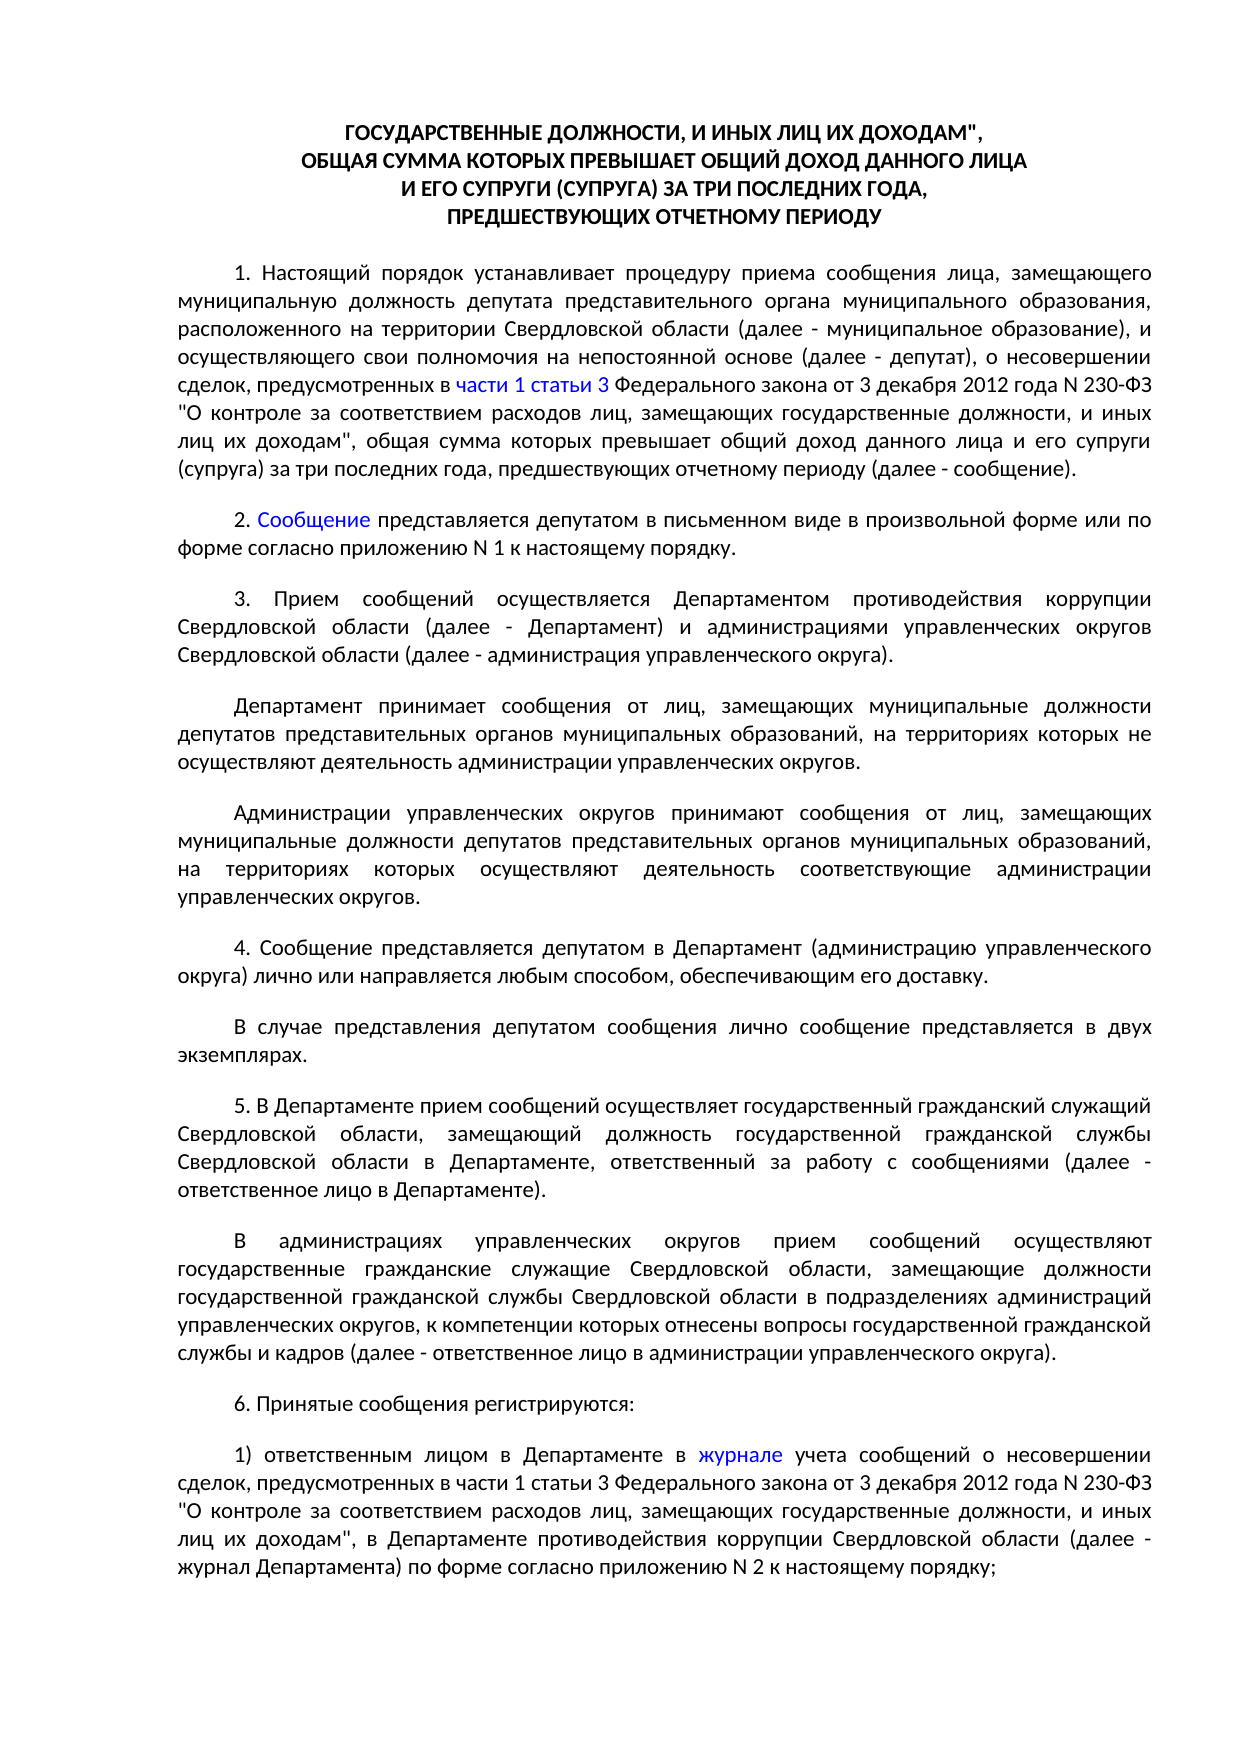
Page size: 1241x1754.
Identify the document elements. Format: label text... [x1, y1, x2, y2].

text 3. Прием сообщений осуществляется Департаментом противодействия коррупции Свердловской области (далее - Департамент) и администрациями управленческих округов Свердловской области (далее - администрация управленческого округа). [177, 584, 1152, 668]
title И ЕГО СУПРУГИ (СУПРУГА) ЗА ТРИ ПОСЛЕДНИХ ГОДА, [177, 174, 1152, 202]
text 4. Сообщение представляется депутатом в Департамент (администрацию управленческого округа) лично или направляется любым способом, обеспечивающим его доставку. [177, 933, 1152, 989]
text В случае представления депутатом сообщения лично сообщение представляется в двух экземплярах. [177, 1012, 1152, 1068]
text 1. Настоящий порядок устанавливает процедуру приема сообщения лица, замещающего муниципальную должность депутата представительного органа муниципального образования, расположенного на территории Свердловской области (далее - муниципальное образование), и осуществляющего свои полномочия на непостоянной основе (далее - депутат), о несовершении сделок, предусмотренных в части 1 статьи 3 Федерального закона от 3 декабря 2012 года N 230-ФЗ "О контроле за соответствием расходов лиц, замещающих государственные должности, и иных лиц их доходам", общая сумма которых превышает общий доход данного лица и его супруги (супруга) за три последних года, предшествующих отчетному периоду (далее - сообщение). [177, 258, 1152, 482]
text Администрации управленческих округов принимают сообщения от лиц, замещающих муниципальные должности депутатов представительных органов муниципальных образований, на территориях которых осуществляют деятельность соответствующие администрации управленческих округов. [177, 798, 1152, 910]
text 5. В Департаменте прием сообщений осуществляет государственный гражданский служащий Свердловской области, замещающий должность государственной гражданской службы Свердловской области в Департаменте, ответственный за работу с сообщениями (далее - ответственное лицо в Департаменте). [177, 1091, 1152, 1203]
text 6. Принятые сообщения регистрируются: [177, 1389, 1152, 1417]
text Департамент принимает сообщения от лиц, замещающих муниципальные должности депутатов представительных органов муниципальных образований, на территориях которых не осуществляют деятельность администрации управленческих округов. [177, 691, 1152, 775]
text В администрациях управленческих округов прием сообщений осуществляют государственные гражданские служащие Свердловской области, замещающие должности государственной гражданской службы Свердловской области в подразделениях администраций управленческих округов, к компетенции которых отнесены вопросы государственной гражданской службы и кадров (далее - ответственное лицо в администрации управленческого округа). [177, 1226, 1152, 1366]
title ГОСУДАРСТВЕННЫЕ ДОЛЖНОСТИ, И ИНЫХ ЛИЦ ИХ ДОХОДАМ", [177, 118, 1152, 146]
title ПРЕДШЕСТВУЮЩИХ ОТЧЕТНОМУ ПЕРИОДУ [177, 202, 1152, 230]
title ОБЩАЯ СУММА КОТОРЫХ ПРЕВЫШАЕТ ОБЩИЙ ДОХОД ДАННОГО ЛИЦА [177, 146, 1152, 174]
text 2. Сообщение представляется депутатом в письменном виде в произвольной форме или по форме согласно приложению N 1 к настоящему порядку. [177, 505, 1152, 561]
text 1) ответственным лицом в Департаменте в журнале учета сообщений о несовершении сделок, предусмотренных в части 1 статьи 3 Федерального закона от 3 декабря 2012 года N 230-ФЗ "О контроле за соответствием расходов лиц, замещающих государственные должности, и иных лиц их доходам", в Департаменте противодействия коррупции Свердловской области (далее - журнал Департамента) по форме согласно приложению N 2 к настоящему порядку; [177, 1440, 1152, 1580]
